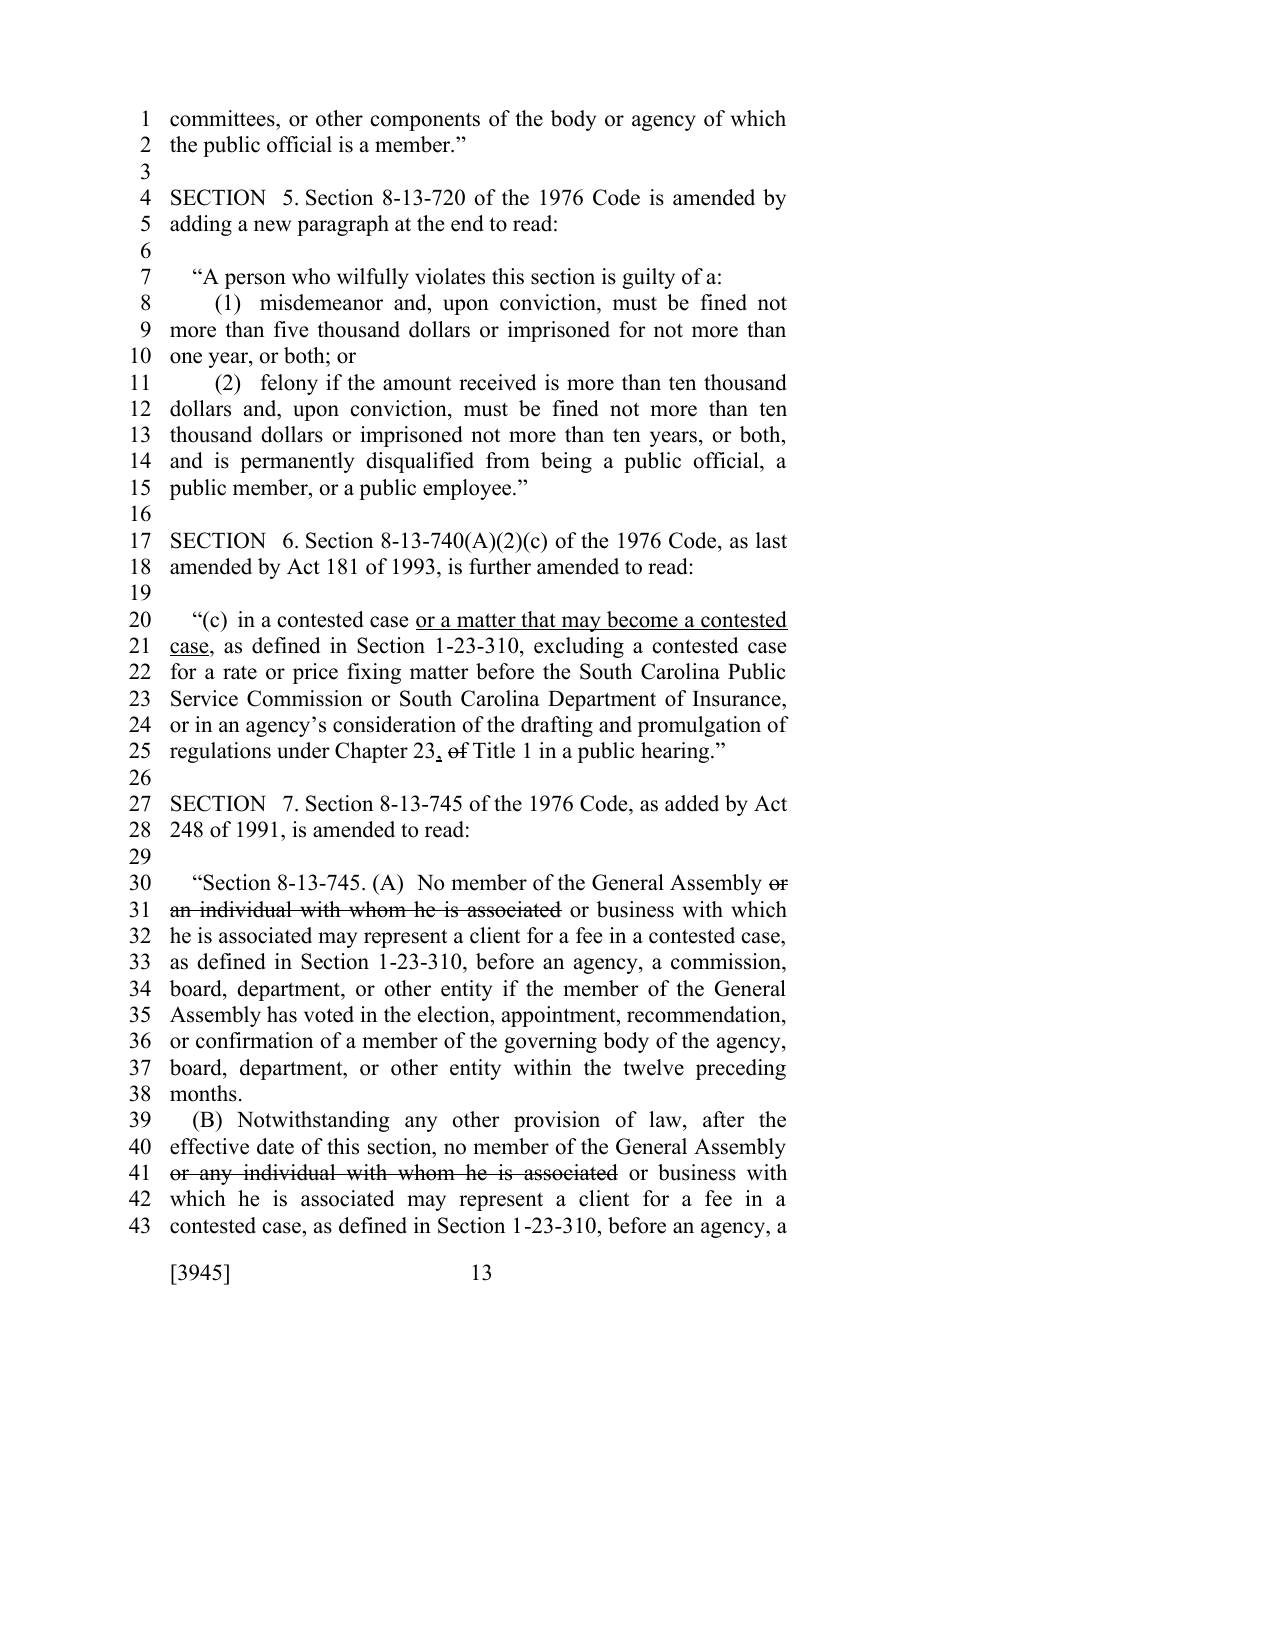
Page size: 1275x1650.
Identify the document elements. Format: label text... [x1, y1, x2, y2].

text “(c) in a contested case or a matter that may become a contested case, as defined in Section 1-23-310, excluding a contested case for a rate or price fixing matter before the South Carolina Public Service Commission or South Carolina Department of Insurance, or in an agency’s consideration of the drafting and promulgation of regulations under Chapter 23, of Title 1 in a public hearing.” [169, 606, 787, 764]
text SECTION 7. Section 8-13-745 of the 1976 Code, as added by Act 248 of 1991, is amended to read: [169, 790, 787, 843]
text SECTION 5. Section 8-13-720 of the 1976 Code is amended by adding a new paragraph at the end to read: [169, 184, 787, 237]
text SECTION 6. Section 8-13-740(A)(2)(c) of the 1976 Code, as last amended by Act 181 of 1993, is further amended to read: [169, 527, 787, 579]
text “A person who wilfully violates this section is guilty of a: [169, 263, 787, 289]
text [169, 1106, 787, 1238]
text “Section 8-13-745. (A) No member of the General Assembly or an individual with whom he is associated or business with which he is associated may represent a client for a fee in a contested case, as defined in Section 1-23-310, before an agency, a commission, board, department, or other entity if the member of the General Assembly has voted in the election, appointment, recommendation, or confirmation of a member of the governing body of the agency, board, department, or other entity within the twelve preceding months. [169, 869, 787, 1106]
text (1) misdemeanor and, upon conviction, must be fined not more than five thousand dollars or imprisoned for not more than one year, or both; or [169, 289, 787, 368]
text (2) felony if the amount received is more than ten thousand dollars and, upon conviction, must be fined not more than ten thousand dollars or imprisoned not more than ten years, or both, and is permanently disqualified from being a public official, a public member, or a public employee.” [169, 368, 787, 500]
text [169, 105, 787, 158]
